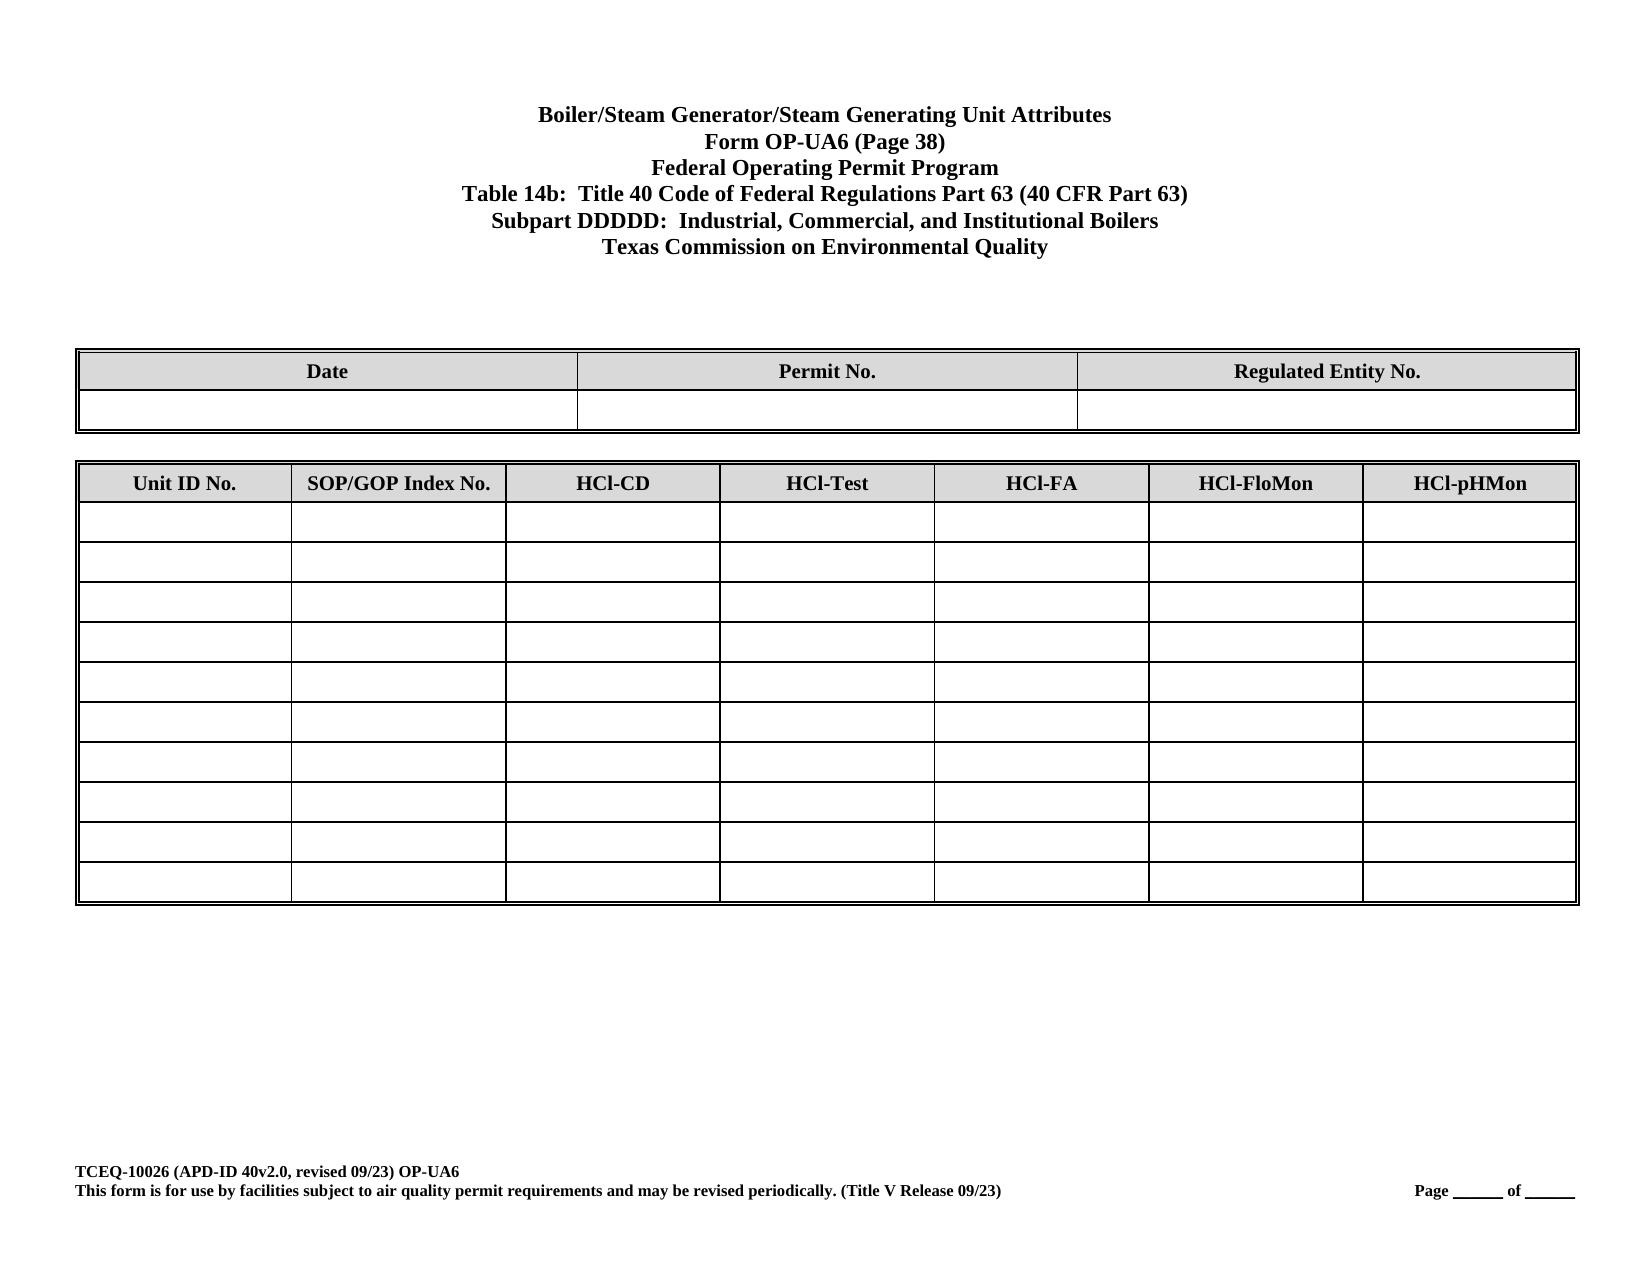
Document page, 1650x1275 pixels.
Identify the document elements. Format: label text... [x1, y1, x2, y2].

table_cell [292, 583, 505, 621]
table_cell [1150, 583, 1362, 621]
subtitle Table 14b: Title 40 Code of Federal Regulations Part 63 (40 CFR Part 63) [75, 180, 1575, 207]
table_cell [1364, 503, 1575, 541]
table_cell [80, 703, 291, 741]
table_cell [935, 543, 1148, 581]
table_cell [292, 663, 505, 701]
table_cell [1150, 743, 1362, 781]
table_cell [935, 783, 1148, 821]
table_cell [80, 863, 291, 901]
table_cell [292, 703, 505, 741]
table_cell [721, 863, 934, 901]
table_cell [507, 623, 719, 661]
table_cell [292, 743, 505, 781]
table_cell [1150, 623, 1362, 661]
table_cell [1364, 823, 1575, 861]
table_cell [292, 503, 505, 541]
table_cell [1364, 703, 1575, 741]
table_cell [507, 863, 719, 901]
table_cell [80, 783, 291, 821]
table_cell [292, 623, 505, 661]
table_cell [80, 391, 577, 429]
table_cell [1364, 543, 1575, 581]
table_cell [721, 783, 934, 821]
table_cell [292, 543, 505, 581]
subtitle Subpart DDDDD: Industrial, Commercial, and Institutional Boilers [75, 207, 1575, 233]
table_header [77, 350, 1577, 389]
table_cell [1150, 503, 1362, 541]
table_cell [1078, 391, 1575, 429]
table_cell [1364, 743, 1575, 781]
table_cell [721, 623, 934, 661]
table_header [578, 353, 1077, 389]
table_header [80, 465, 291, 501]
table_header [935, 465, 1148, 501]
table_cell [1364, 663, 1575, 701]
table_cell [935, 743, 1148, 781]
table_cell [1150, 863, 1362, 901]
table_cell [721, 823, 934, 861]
subtitle Form OP-UA6 (Page 38) [75, 128, 1575, 154]
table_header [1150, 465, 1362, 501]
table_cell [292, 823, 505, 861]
subtitle Boiler/Steam Generator/Steam Generating Unit Attributes [75, 101, 1575, 128]
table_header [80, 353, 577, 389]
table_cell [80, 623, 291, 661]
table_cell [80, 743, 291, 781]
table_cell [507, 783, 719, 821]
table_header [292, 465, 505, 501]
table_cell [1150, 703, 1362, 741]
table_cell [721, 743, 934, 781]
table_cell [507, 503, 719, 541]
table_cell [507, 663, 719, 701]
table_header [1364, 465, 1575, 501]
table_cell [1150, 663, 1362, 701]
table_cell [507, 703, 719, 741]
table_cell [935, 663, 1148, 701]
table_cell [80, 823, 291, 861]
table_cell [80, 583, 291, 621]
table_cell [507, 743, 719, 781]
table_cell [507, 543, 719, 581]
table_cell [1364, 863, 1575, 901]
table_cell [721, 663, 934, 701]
subtitle Federal Operating Permit Program [75, 154, 1575, 180]
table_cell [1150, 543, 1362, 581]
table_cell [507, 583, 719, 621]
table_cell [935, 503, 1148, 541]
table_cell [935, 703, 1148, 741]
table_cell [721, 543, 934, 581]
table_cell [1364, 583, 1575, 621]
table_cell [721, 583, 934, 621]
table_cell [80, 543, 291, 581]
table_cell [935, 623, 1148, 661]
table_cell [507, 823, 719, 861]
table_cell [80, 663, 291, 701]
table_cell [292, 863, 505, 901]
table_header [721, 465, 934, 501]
text Texas Commission on Environmental Quality [75, 233, 1575, 259]
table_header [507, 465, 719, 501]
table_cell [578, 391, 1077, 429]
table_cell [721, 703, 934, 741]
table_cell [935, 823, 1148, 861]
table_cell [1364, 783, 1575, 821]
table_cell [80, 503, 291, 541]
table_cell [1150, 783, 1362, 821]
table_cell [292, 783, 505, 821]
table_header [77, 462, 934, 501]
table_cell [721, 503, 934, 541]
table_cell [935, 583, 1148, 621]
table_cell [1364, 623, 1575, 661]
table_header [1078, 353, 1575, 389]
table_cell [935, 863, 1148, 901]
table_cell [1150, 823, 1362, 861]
